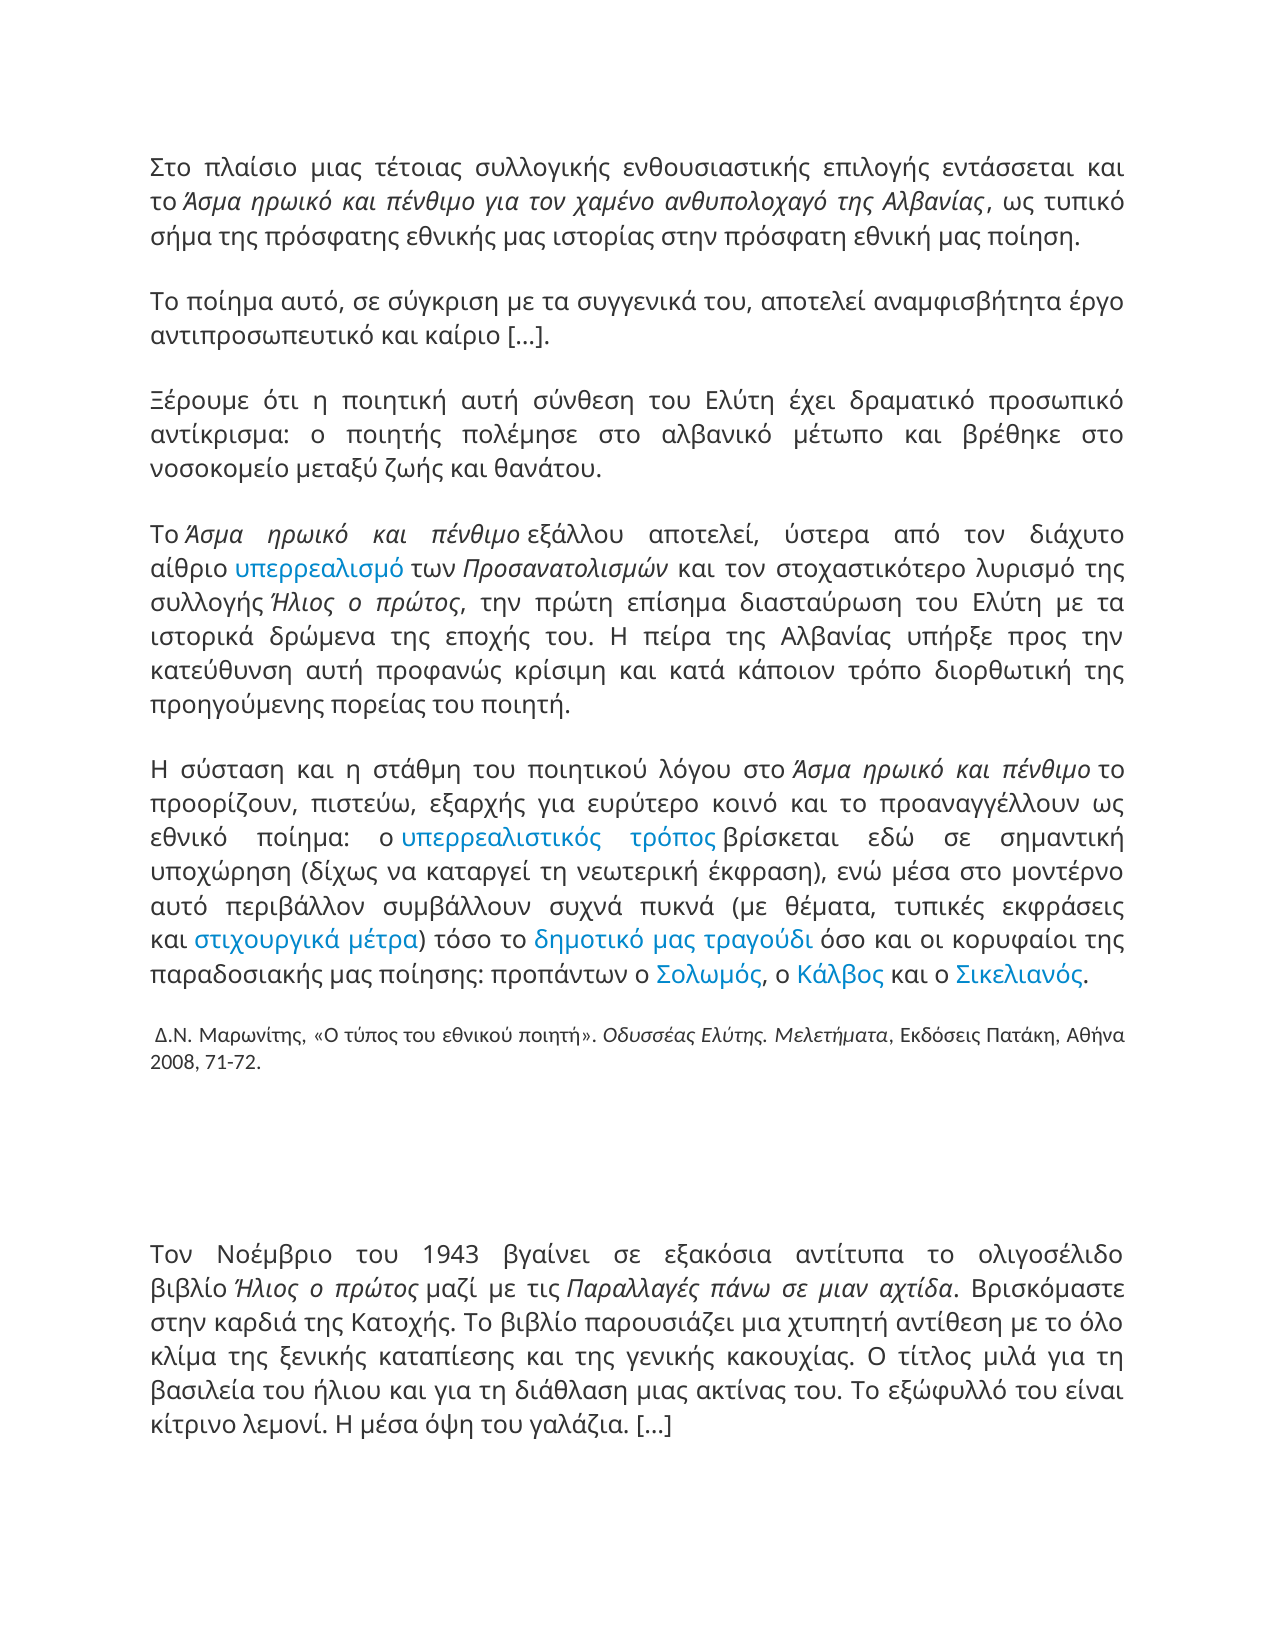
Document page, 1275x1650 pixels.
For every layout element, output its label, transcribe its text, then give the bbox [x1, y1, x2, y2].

text Ξέρουμε ότι η ποιητική αυτή σύνθεση του Ελύτη έχει δραματικό προσωπικό αντίκρισμα: ο ποιητής πολέμησε στο αλβανικό μέτωπο και βρέθηκε στο νοσοκομείο μεταξύ ζωής και θανάτου. [150, 383, 1125, 485]
text Το Άσμα ηρωικό και πένθιμο εξάλλου αποτελεί, ύστερα από τον διάχυτο αίθριο υπερρεαλισμό των Προσανατολισμών και τον στοχαστικότερο λυρισμό της συλλογής Ήλιος ο πρώτος, την πρώτη επίσημα διασταύρωση του Ελύτη με τα ιστορικά δρώμενα της εποχής του. Η πείρα της Αλβανίας υπήρξε προς την κατεύθυνση αυτή προφανώς κρίσιμη και κατά κάποιον τρόπο διορθωτική της προηγούμενης πορείας του ποιητή. [150, 516, 1125, 721]
text Τον Νοέμβριο του 1943 βγαίνει σε εξακόσια αντίτυπα το ολιγοσέλιδο βιβλίο Ήλιος ο πρώτος μαζί με τις Παραλλαγές πάνω σε μιαν αχτίδα. Βρισκόμαστε στην καρδιά της Κατοχής. Το βιβλίο παρουσιάζει μια χτυπητή αντίθεση με το όλο κλίμα της ξενικής καταπίεσης και της γενικής κακουχίας. Ο τίτλος μιλά για τη βασιλεία του ήλιου και για τη διάθλαση μιας ακτίνας του. Το εξώφυλλό του είναι κίτρινο λεμονί. Η μέσα όψη του γαλάζια. […] [150, 1237, 1125, 1441]
text Δ.Ν. Μαρωνίτης, «Ο τύπος του εθνικού ποιητή». Οδυσσέας Ελύτης. Μελετήματα, Εκδόσεις Πατάκη, Αθήνα 2008, 71-72. [150, 1022, 1125, 1075]
text Το ποίημα αυτό, σε σύγκριση με τα συγγενικά του, αποτελεί αναμφισβήτητα έργο αντιπροσωπευτικό και καίριο […]. [150, 283, 1125, 352]
text Στο πλαίσιο μιας τέτοιας συλλογικής ενθουσιαστικής επιλογής εντάσσεται και το Άσμα ηρωικό και πένθιμο για τον χαμένο ανθυπολοχαγό της Αλβανίας, ως τυπικό σήμα της πρόσφατης εθνικής μας ιστορίας στην πρόσφατη εθνική μας ποίηση. [150, 150, 1125, 252]
text Η σύσταση και η στάθμη του ποιητικού λόγου στο Άσμα ηρωικό και πένθιμο το προορίζουν, πιστεύω, εξαρχής για ευρύτερο κοινό και το προαναγγέλλουν ως εθνικό ποίημα: ο υπερρεαλιστικός τρόπος βρίσκεται εδώ σε σημαντική υποχώρηση (δίχως να καταργεί τη νεωτερική έκφραση), ενώ μέσα στο μοντέρνο αυτό περιβάλλον συμβάλλουν συχνά πυκνά (με θέματα, τυπικές εκφράσεις και στιχουργικά μέτρα) τόσο το δημοτικό μας τραγούδι όσο και οι κορυφαίοι της παραδοσιακής μας ποίησης: προπάντων ο Σολωμός, ο Κάλβος και ο Σικελιανός. [150, 752, 1125, 990]
